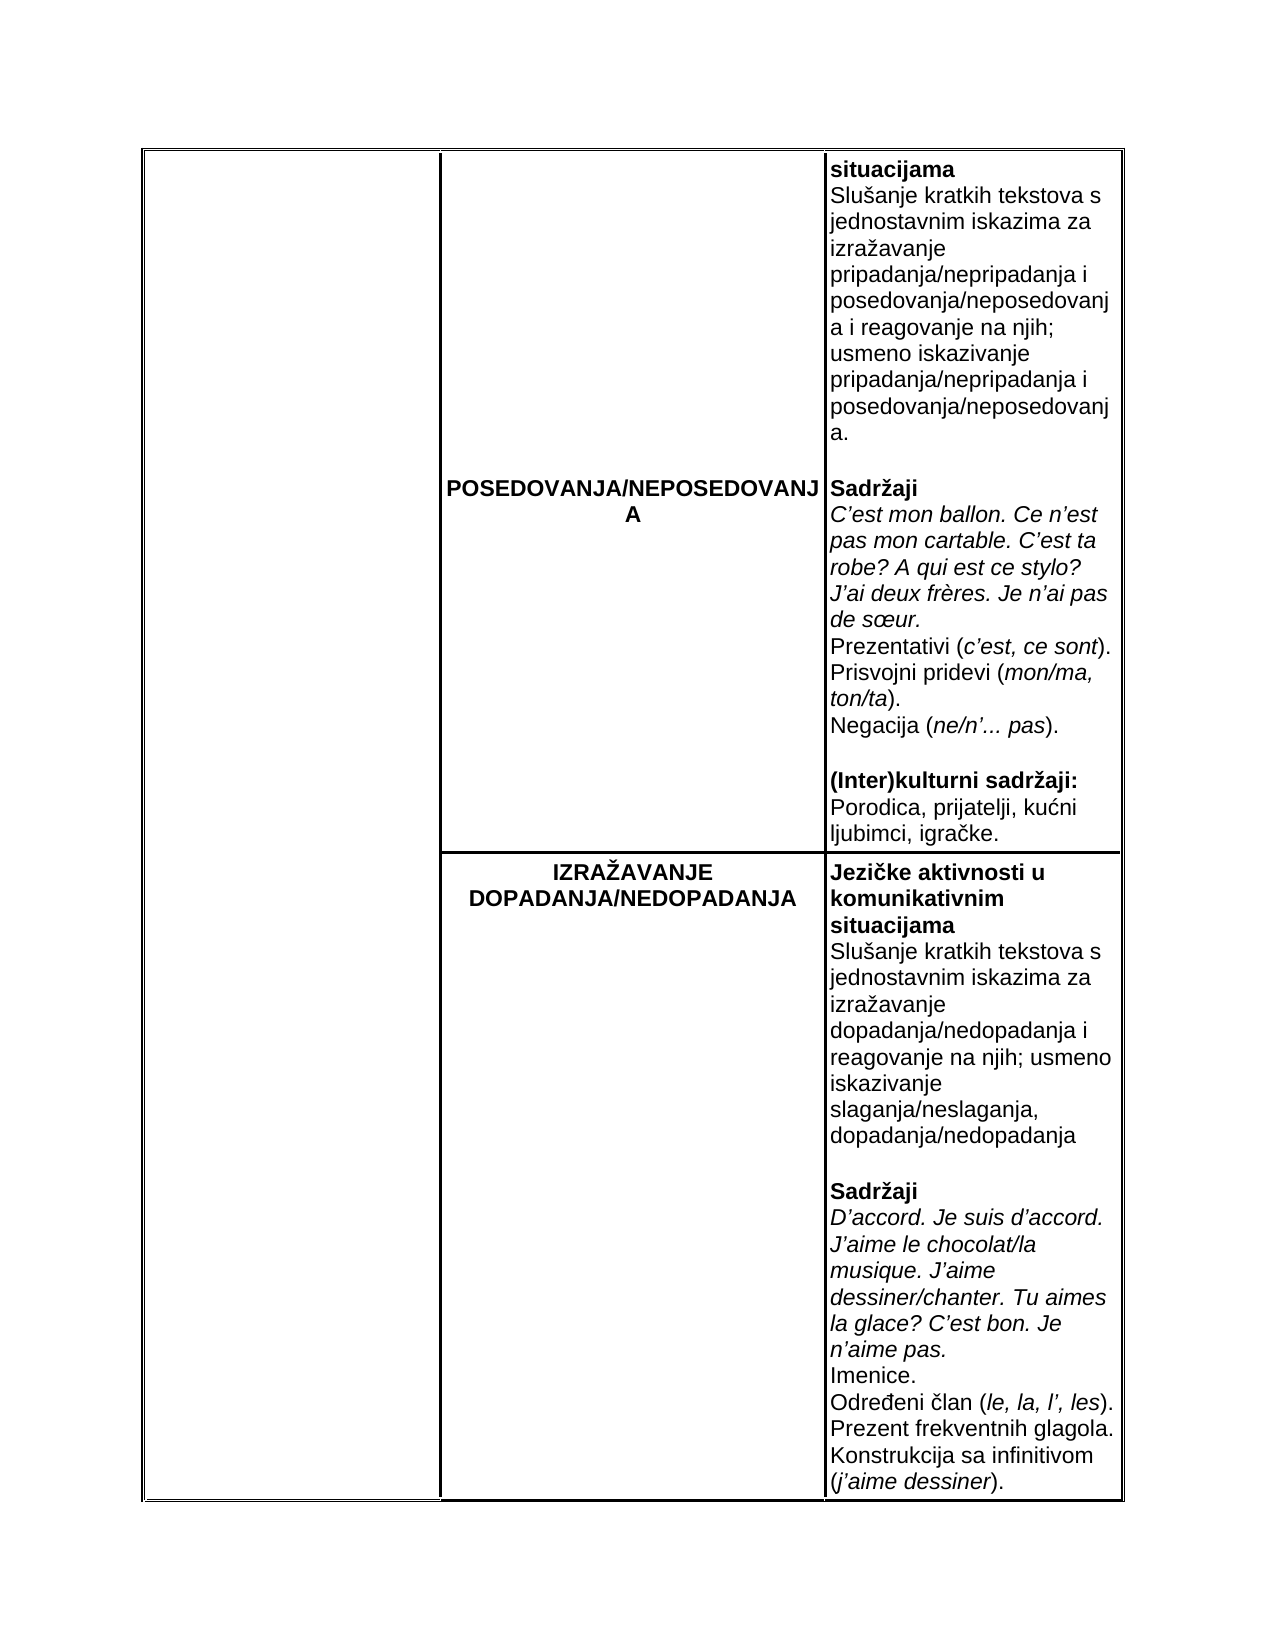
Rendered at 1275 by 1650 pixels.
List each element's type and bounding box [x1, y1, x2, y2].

table_cell [440, 149, 825, 851]
table_cell [825, 851, 1121, 1499]
table_cell [440, 854, 825, 1499]
table_cell [825, 151, 1121, 851]
